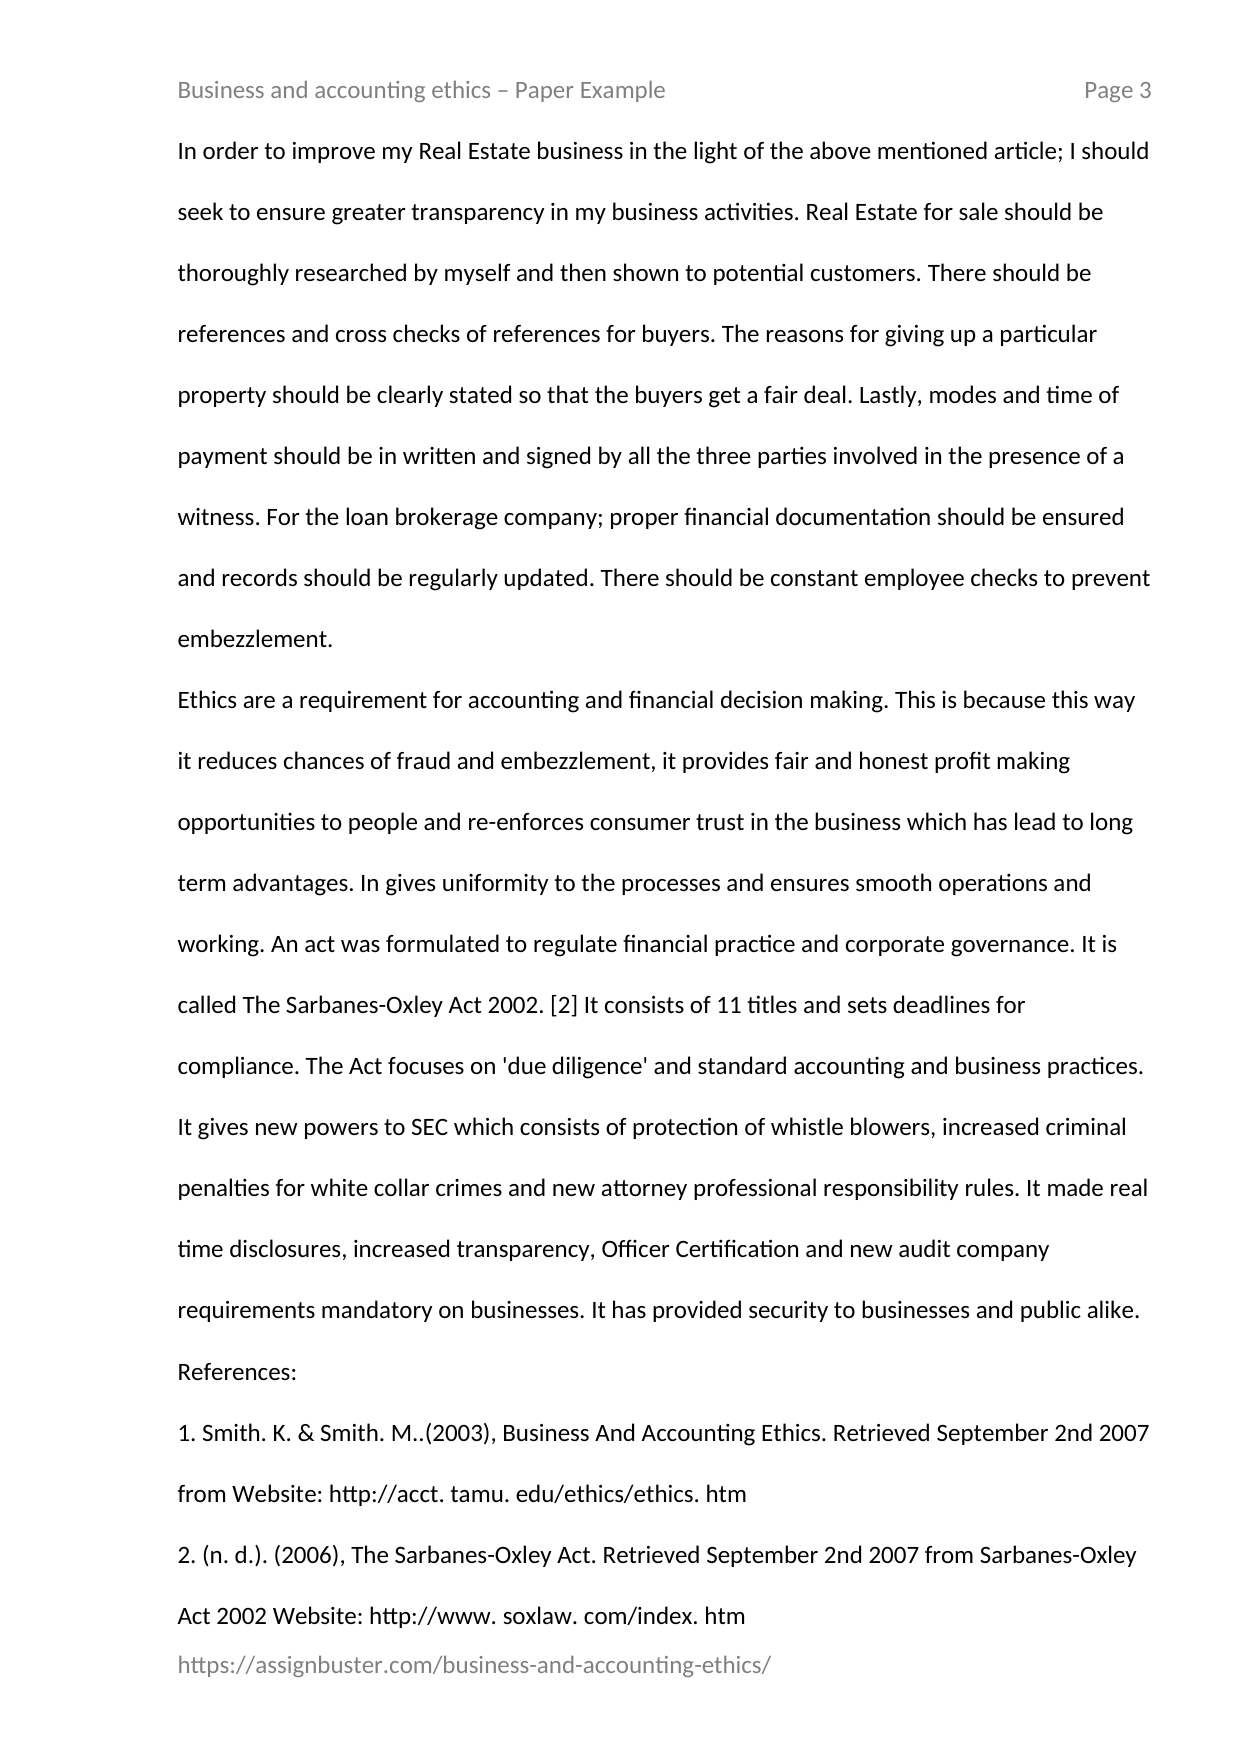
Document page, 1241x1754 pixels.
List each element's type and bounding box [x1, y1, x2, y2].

text [177, 135, 1152, 1630]
